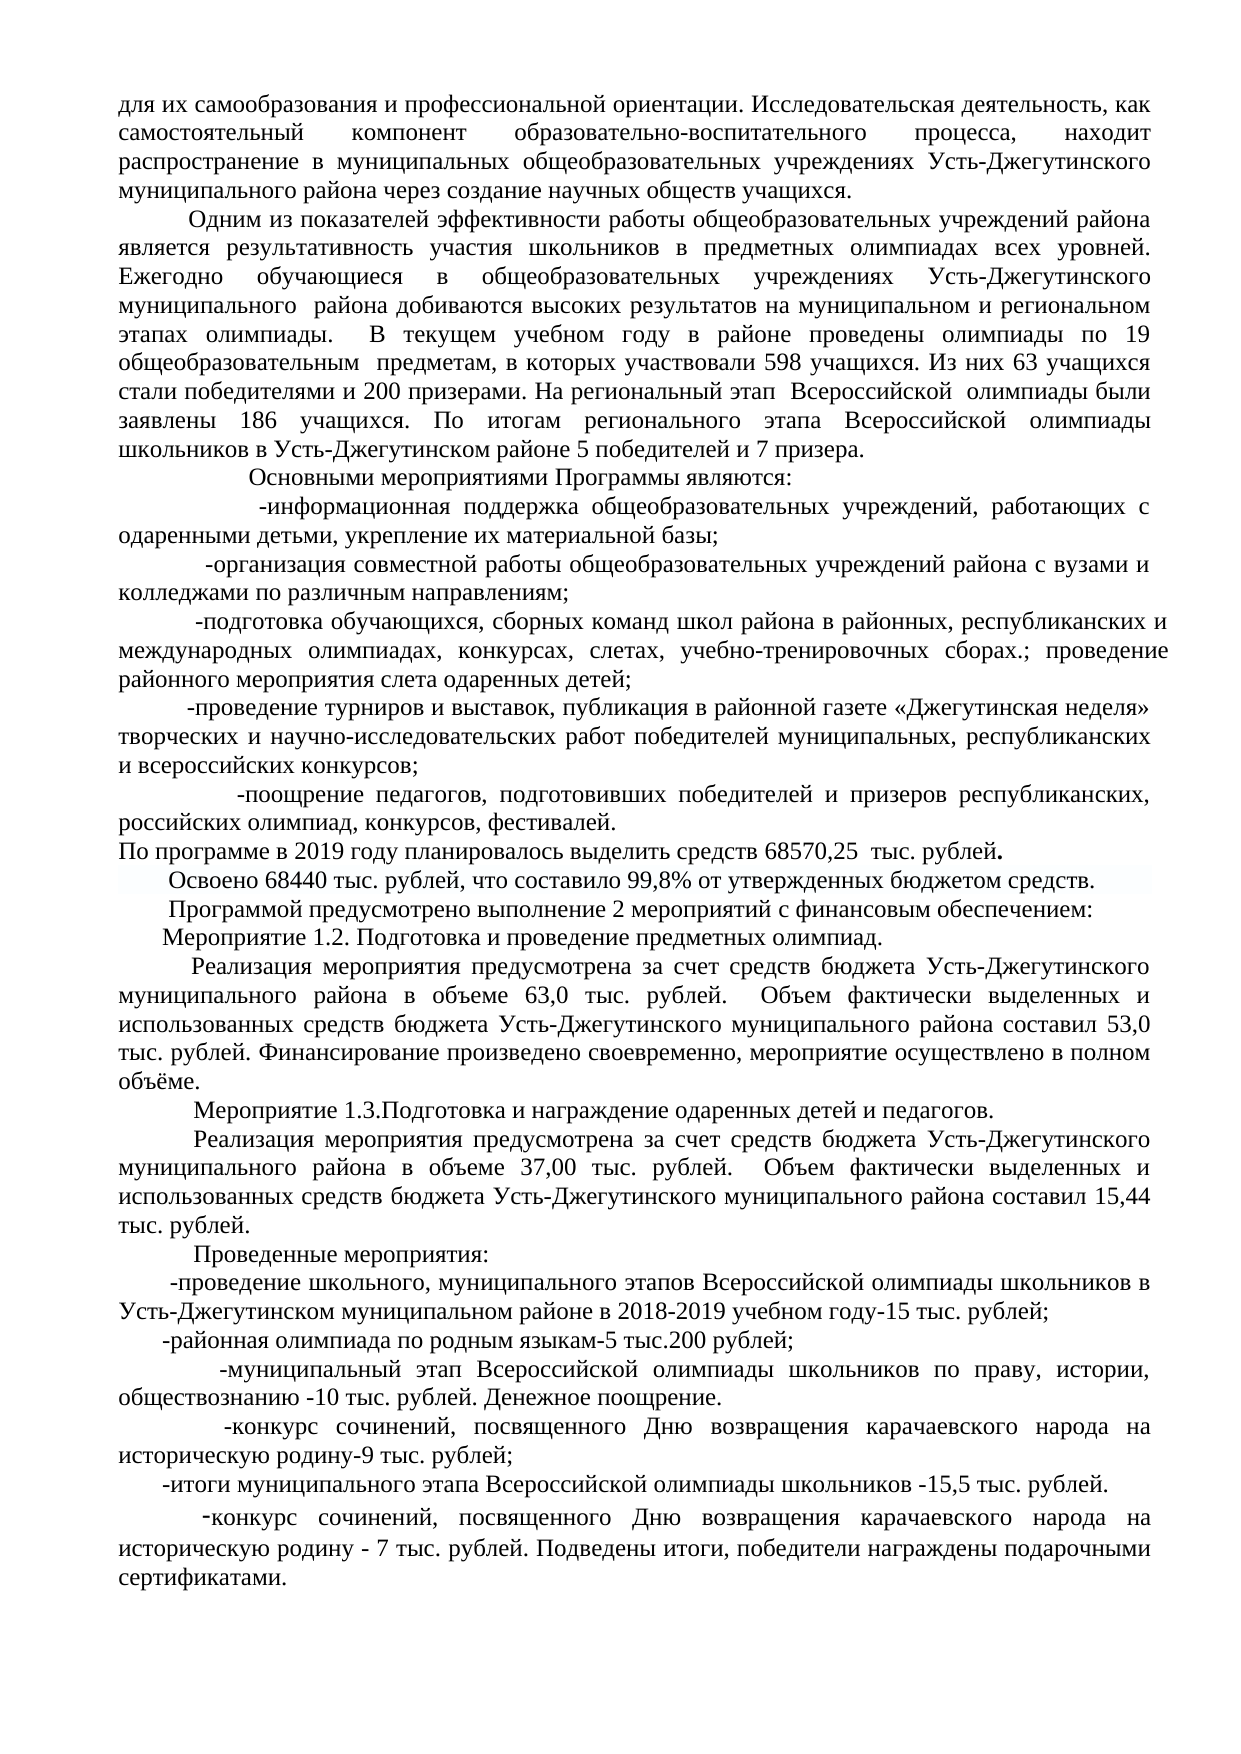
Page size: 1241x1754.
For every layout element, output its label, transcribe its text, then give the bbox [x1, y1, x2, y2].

text Освоено 68440 тыс. рублей, что составило 99,8% от утвержденных бюджетом средств. [118, 865, 1152, 894]
text -конкурс сочинений, посвященного Дню возвращения карачаевского народа на историческую родину-9 тыс. рублей; [118, 1411, 1152, 1469]
text -проведение турниров и выставок, публикация в районной газете «Джегутинская неделя» творческих и научно-исследовательских работ победителей муниципальных, республиканских и всероссийских конкурсов; [118, 692, 1152, 779]
text -подготовка обучающихся, сборных команд школ района в районных, республиканских и международных олимпиадах, конкурсах, слетах, учебно-тренировочных сборах.; проведение районного мероприятия слета одаренных детей; [118, 606, 1169, 692]
text Мероприятие 1.3.Подготовка и награждение одаренных детей и педагогов. [118, 1095, 1152, 1124]
text -организация совместной работы общеобразовательных учреждений района с вузами и колледжами по различным направлениям; [118, 549, 1152, 606]
text -муниципальный этап Всероссийской олимпиады школьников по праву, истории, обществознанию -10 тыс. рублей. Денежное поощрение. [118, 1354, 1152, 1411]
text По программе в 2019 году планировалось выделить средств 68570,25 тыс. рублей. [118, 836, 1152, 865]
text -информационная поддержка общеобразовательных учреждений, работающих с одаренными детьми, укрепление их материальной базы; [118, 491, 1152, 549]
text -районная олимпиада по родным языкам-5 тыс.200 рублей; [118, 1325, 1152, 1354]
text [118, 89, 1152, 204]
text Мероприятие 1.2. Подготовка и проведение предметных олимпиад. [118, 922, 1152, 951]
text Реализация мероприятия предусмотрена за счет средств бюджета Усть-Джегутинского муниципального района в объеме 37,00 тыс. рублей. Объем фактически выделенных и использованных средств бюджета Усть-Джегутинского муниципального района составил 15,44 тыс. рублей. [118, 1124, 1152, 1239]
text Программой предусмотрено выполнение 2 мероприятий с финансовым обеспечением: [118, 894, 1152, 922]
text -поощрение педагогов, подготовивших победителей и призеров республиканских, российских олимпиад, конкурсов, фестивалей. [118, 779, 1152, 836]
text Проведенные мероприятия: [118, 1239, 1152, 1267]
text -итоги муниципального этапа Всероссийской олимпиады школьников -15,5 тыс. рублей. [118, 1469, 1152, 1497]
text Одним из показателей эффективности работы общеобразовательных учреждений района является результативность участия школьников в предметных олимпиадах всех уровней. Ежегодно обучающиеся в общеобразовательных учреждениях Усть-Джегутинского муниципального района добиваются высоких результатов на муниципальном и региональном этапах олимпиады. В текущем учебном году в районе проведены олимпиады по 19 общеобразовательным предметам, в которых участвовали 598 учащихся. Из них 63 учащихся стали победителями и 200 призерами. На региональный этап Всероссийской олимпиады были заявлены 186 учащихся. По итогам регионального этапа Всероссийской олимпиады школьников в Усть-Джегутинском районе 5 победителей и 7 призера. [118, 204, 1152, 462]
text Основными мероприятиями Программы являются: [118, 462, 1152, 491]
text Реализация мероприятия предусмотрена за счет средств бюджета Усть-Джегутинского муниципального района в объеме 63,0 тыс. рублей. Объем фактически выделенных и использованных средств бюджета Усть-Джегутинского муниципального района составил 53,0 тыс. рублей. Финансирование произведено своевременно, мероприятие осуществлено в полном объёме. [118, 951, 1152, 1095]
text -проведение школьного, муниципального этапов Всероссийской олимпиады школьников в Усть-Джегутинском муниципальном районе в 2018-2019 учебном году-15 тыс. рублей; [118, 1267, 1152, 1325]
text -конкурс сочинений, посвященного Дню возвращения карачаевского народа на историческую родину - 7 тыс. рублей. Подведены итоги, победители награждены подарочными сертификатами. [118, 1497, 1152, 1591]
